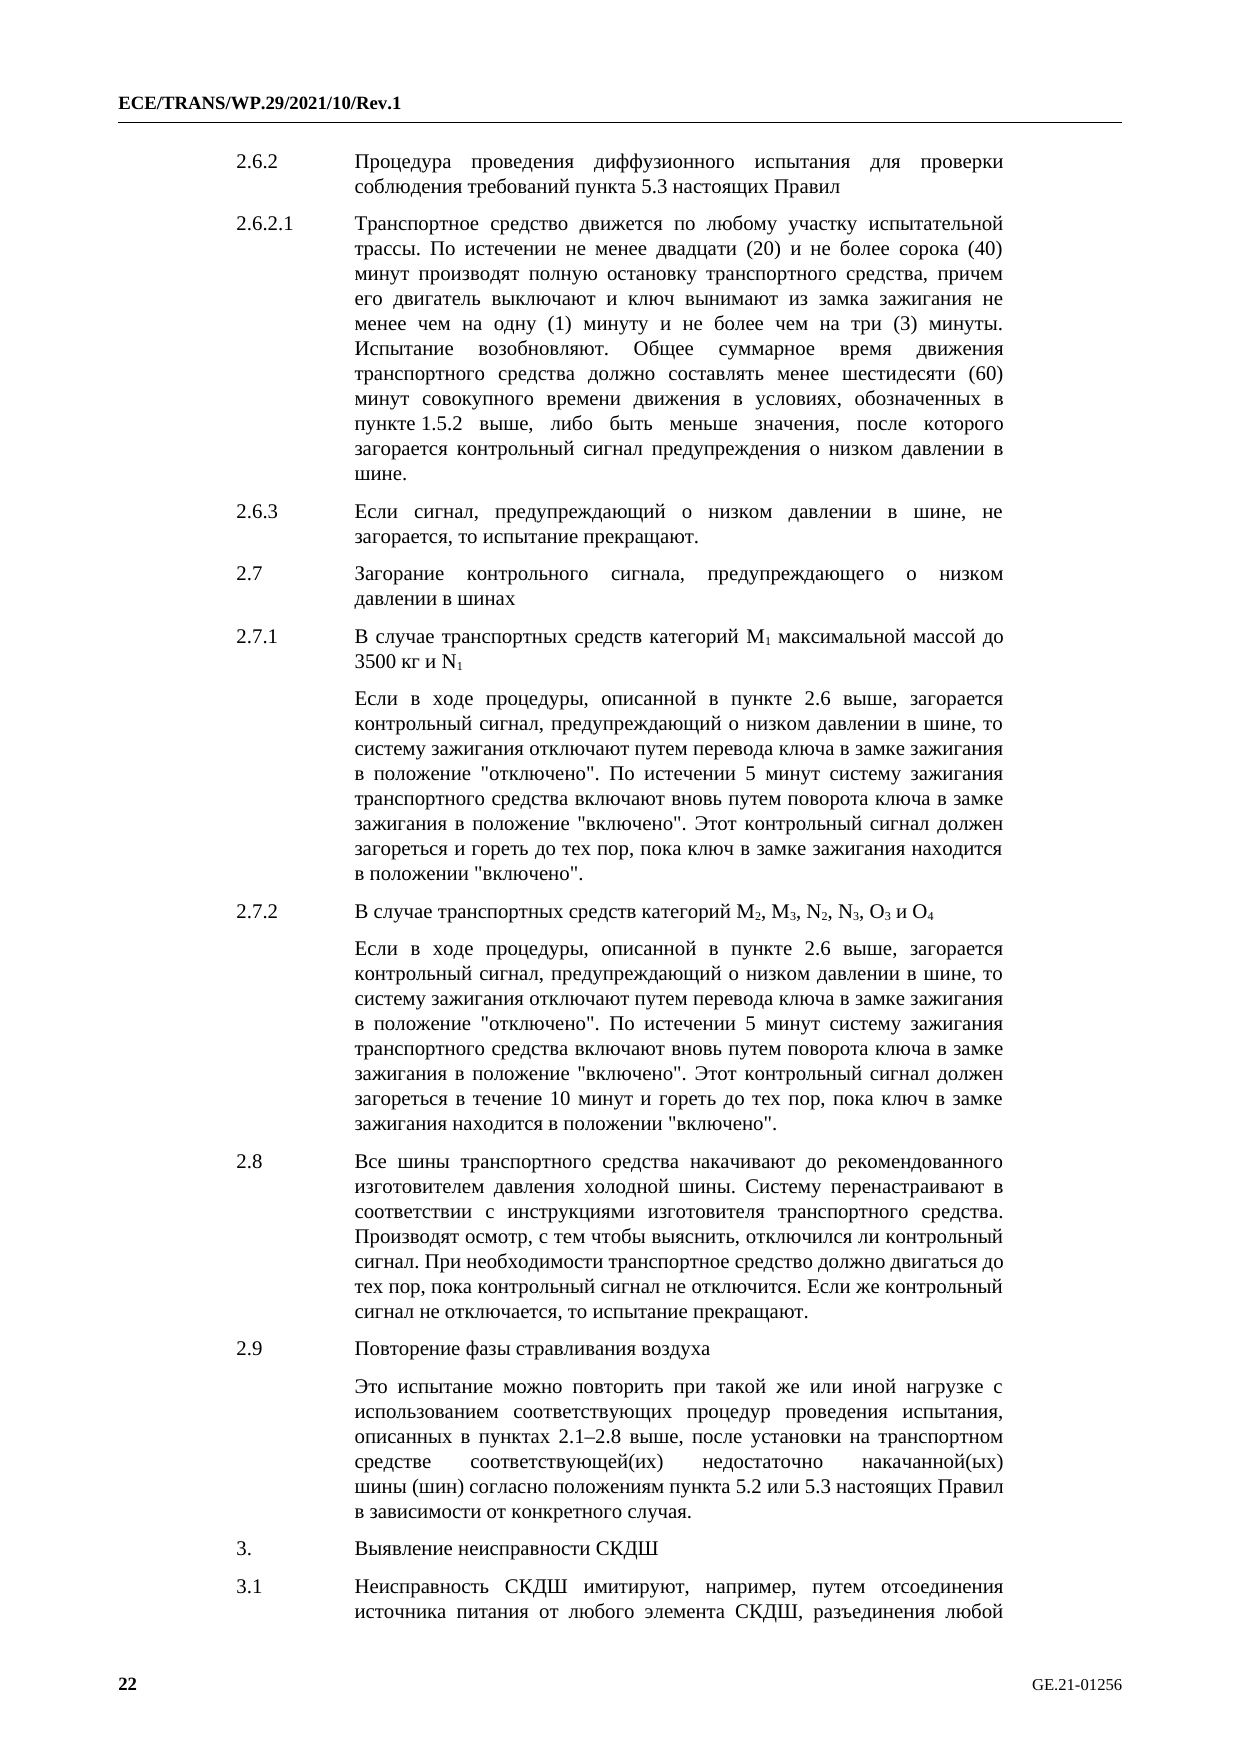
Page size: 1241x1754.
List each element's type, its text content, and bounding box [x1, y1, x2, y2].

text 2.6.2.1 Транспортное средство движется по любому участку испытательной трассы. По истечении не менее двадцати (20) и не более сорока (40) минут производят полную остановку транспортного средства, причем его двигатель выключают и ключ вынимают из замка зажигания не менее чем на одну (1) минуту и не более чем на три (3) минуты. Испытание возобновляют. Общее суммарное время движения транспортного средства должно составлять менее шестидесяти (60) минут совокупного времени движения в условиях, обозначенных в пункте 1.5.2 выше, либо быть меньше значения, после которого загорается контрольный сигнал предупреждения о низком давлении в шине. [236, 210, 1004, 485]
text Если в ходе процедуры, описанной в пункте 2.6 выше, загорается контрольный сигнал, предупреждающий о низком давлении в шине, то систему зажигания отключают путем перевода ключа в замке зажигания в положение "отключено". По истечении 5 минут систему зажигания транспортного средства включают вновь путем поворота ключа в замке зажигания в положение "включено". Этот контрольный сигнал должен загореться и гореть до тех пор, пока ключ в замке зажигания находится в положении "включено". [236, 685, 1004, 885]
text 2.6.3 Если сигнал, предупреждающий о низком давлении в шине, не загорается, то испытание прекращают. [236, 498, 1004, 548]
text 2.6.2 Процедура проведения диффузионного испытания для проверки соблюдения требований пункта 5.3 настоящих Правил [236, 148, 1004, 198]
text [236, 1573, 1004, 1623]
text 2.7.1 В случае транспортных средств категорий M1 максимальной массой до 3500 кг и N1 [236, 623, 1004, 673]
text 2.9 Повторение фазы стравливания воздуха [236, 1335, 1004, 1360]
text 2.8 Все шины транспортного средства накачивают до рекомендованного изготовителем давления холодной шины. Систему перенастраивают в соответствии с инструкциями изготовителя транспортного средства. Производят осмотр, с тем чтобы выяснить, отключился ли контрольный сигнал. При необходимости транспортное средство должно двигаться до тех пор, пока контрольный сигнал не отключится. Если же контрольный сигнал не отключается, то испытание прекращают. [236, 1148, 1004, 1323]
text 3. Выявление неисправности СКДШ [236, 1535, 1004, 1560]
text Если в ходе процедуры, описанной в пункте 2.6 выше, загорается контрольный сигнал, предупреждающий о низком давлении в шине, то систему зажигания отключают путем перевода ключа в замке зажигания в положение "отключено". По истечении 5 минут систему зажигания транспортного средства включают вновь путем поворота ключа в замке зажигания в положение "включено". Этот контрольный сигнал должен загореться в течение 10 минут и гореть до тех пор, пока ключ в замке зажигания находится в положении "включено". [236, 935, 1004, 1135]
text 2.7.2 В случае транспортных средств категорий M2, M3, N2, N3, O3 и O4 [236, 898, 1004, 923]
text 2.7 Загорание контрольного сигнала, предупреждающего о низком давлении в шинах [236, 560, 1004, 610]
text Это испытание можно повторить при такой же или иной нагрузке с использованием соответствующих процедур проведения испытания, описанных в пунктах 2.1–2.8 выше, после установки на транспортном средстве соответствующей(их) недостаточно накачанной(ых) шины (шин) согласно положениям пункта 5.2 или 5.3 настоящих Правил в зависимости от конкретного случая. [236, 1373, 1004, 1523]
